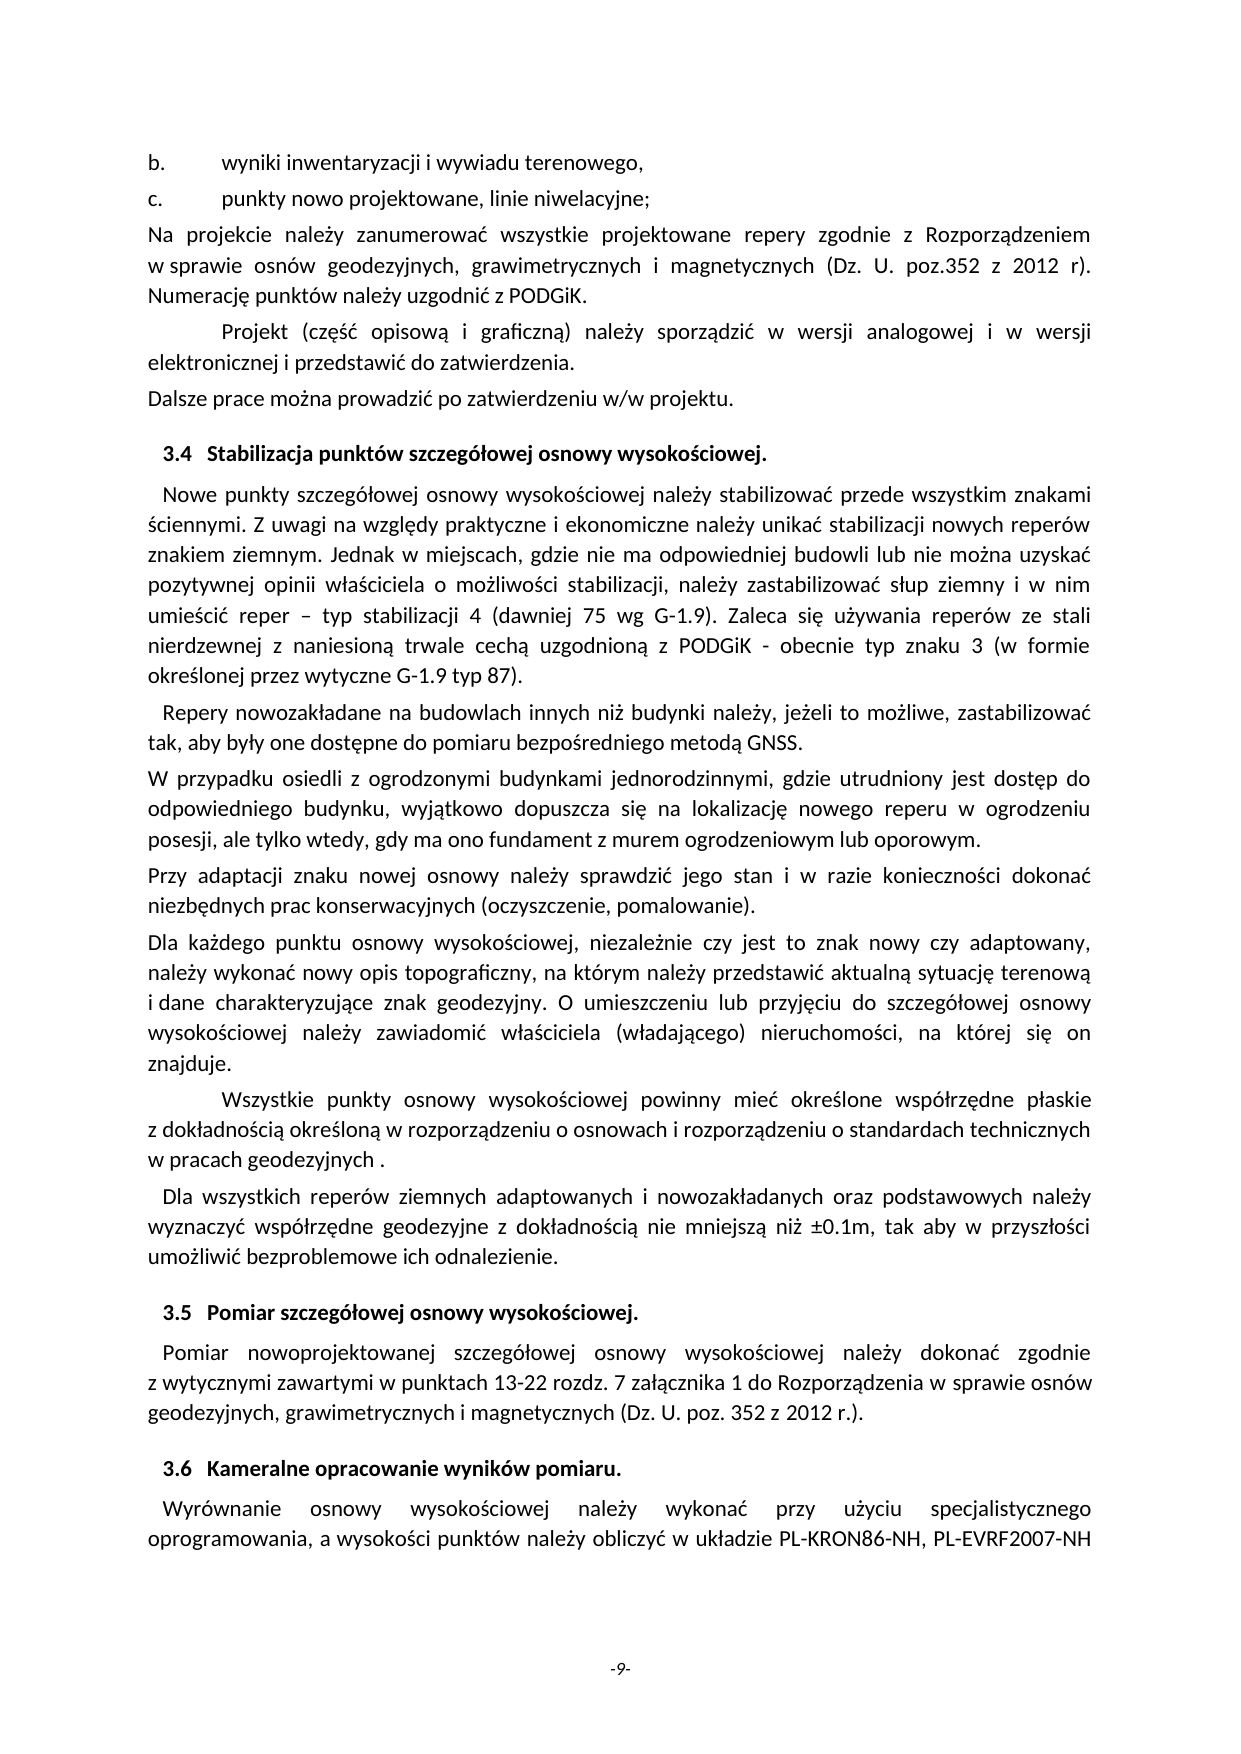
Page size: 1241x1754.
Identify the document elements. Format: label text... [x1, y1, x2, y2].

text Przy adaptacji znaku nowej osnowy należy sprawdzić jego stan i w razie konieczności dokonać niezbędnych prac konserwacyjnych (oczyszczenie, pomalowanie). [148, 861, 1092, 919]
text Dalsze prace można prowadzić po zatwierdzeniu w/w projektu. [148, 384, 1092, 412]
list wyniki inwentaryzacji i wywiadu terenowego, [148, 148, 1092, 176]
text Projekt (część opisową i graficzną) należy sporządzić w wersji analogowej i w wersji elektronicznej i przedstawić do zatwierdzenia. [148, 317, 1092, 376]
text Repery nowozakładane na budowlach innych niż budynki należy, jeżeli to możliwe, zastabilizować tak, aby były one dostępne do pomiaru bezpośredniego metodą GNSS. [148, 698, 1092, 756]
text Pomiar nowoprojektowanej szczegółowej osnowy wysokościowej należy dokonać zgodnie z wytycznymi zawartymi w punktach 13-22 rozdz. 7 załącznika 1 do Rozporządzenia w sprawie osnów geodezyjnych, grawimetrycznych i magnetycznych (Dz. U. poz. 352 z 2012 r.). [148, 1338, 1092, 1427]
text Dla każdego punktu osnowy wysokościowej, niezależnie czy jest to znak nowy czy adaptowany, należy wykonać nowy opis topograficzny, na którym należy przedstawić aktualną sytuację terenową i dane charakteryzujące znak geodezyjny. O umieszczeniu lub przyjęciu do szczegółowej osnowy wysokościowej należy zawiadomić właściciela (władającego) nieruchomości, na której się on znajduje. [148, 928, 1092, 1077]
text Na projekcie należy zanumerować wszystkie projektowane repery zgodnie z Rozporządzeniem w sprawie osnów geodezyjnych, grawimetrycznych i magnetycznych (Dz. U. poz.352 z 2012 r). Numerację punktów należy uzgodnić z PODGiK. [148, 221, 1092, 309]
list punkty nowo projektowane, linie niwelacyjne; [148, 184, 1092, 212]
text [148, 1494, 1092, 1552]
list Pomiar szczegółowej osnowy wysokościowej. [162, 1298, 1092, 1326]
text Nowe punkty szczegółowej osnowy wysokościowej należy stabilizować przede wszystkim znakami ściennymi. Z uwagi na względy praktyczne i ekonomiczne należy unikać stabilizacji nowych reperów znakiem ziemnym. Jednak w miejscach, gdzie nie ma odpowiedniej budowli lub nie można uzyskać pozytywnej opinii właściciela o możliwości stabilizacji, należy zastabilizować słup ziemny i w nim umieścić reper – typ stabilizacji 4 (dawniej 75 wg G-1.9). Zaleca się używania reperów ze stali nierdzewnej z naniesioną trwale cechą uzgodnioną z PODGiK - obecnie typ znaku 3 (w formie określonej przez wytyczne G-1.9 typ 87). [148, 480, 1092, 689]
list Kameralne opracowanie wyników pomiaru. [162, 1454, 1092, 1482]
text Wszystkie punkty osnowy wysokościowej powinny mieć określone współrzędne płaskie z dokładnością określoną w rozporządzeniu o osnowach i rozporządzeniu o standardach technicznych w pracach geodezyjnych . [148, 1085, 1092, 1173]
text Dla wszystkich reperów ziemnych adaptowanych i nowozakładanych oraz podstawowych należy wyznaczyć współrzędne geodezyjne z dokładnością nie mniejszą niż ±0.1m, tak aby w przyszłości umożliwić bezproblemowe ich odnalezienie. [148, 1182, 1092, 1270]
list Stabilizacja punktów szczegółowej osnowy wysokościowej. [162, 439, 1092, 467]
text W przypadku osiedli z ogrodzonymi budynkami jednorodzinnymi, gdzie utrudniony jest dostęp do odpowiedniego budynku, wyjątkowo dopuszcza się na lokalizację nowego reperu w ogrodzeniu posesji, ale tylko wtedy, gdy ma ono fundament z murem ogrodzeniowym lub oporowym. [148, 764, 1092, 853]
